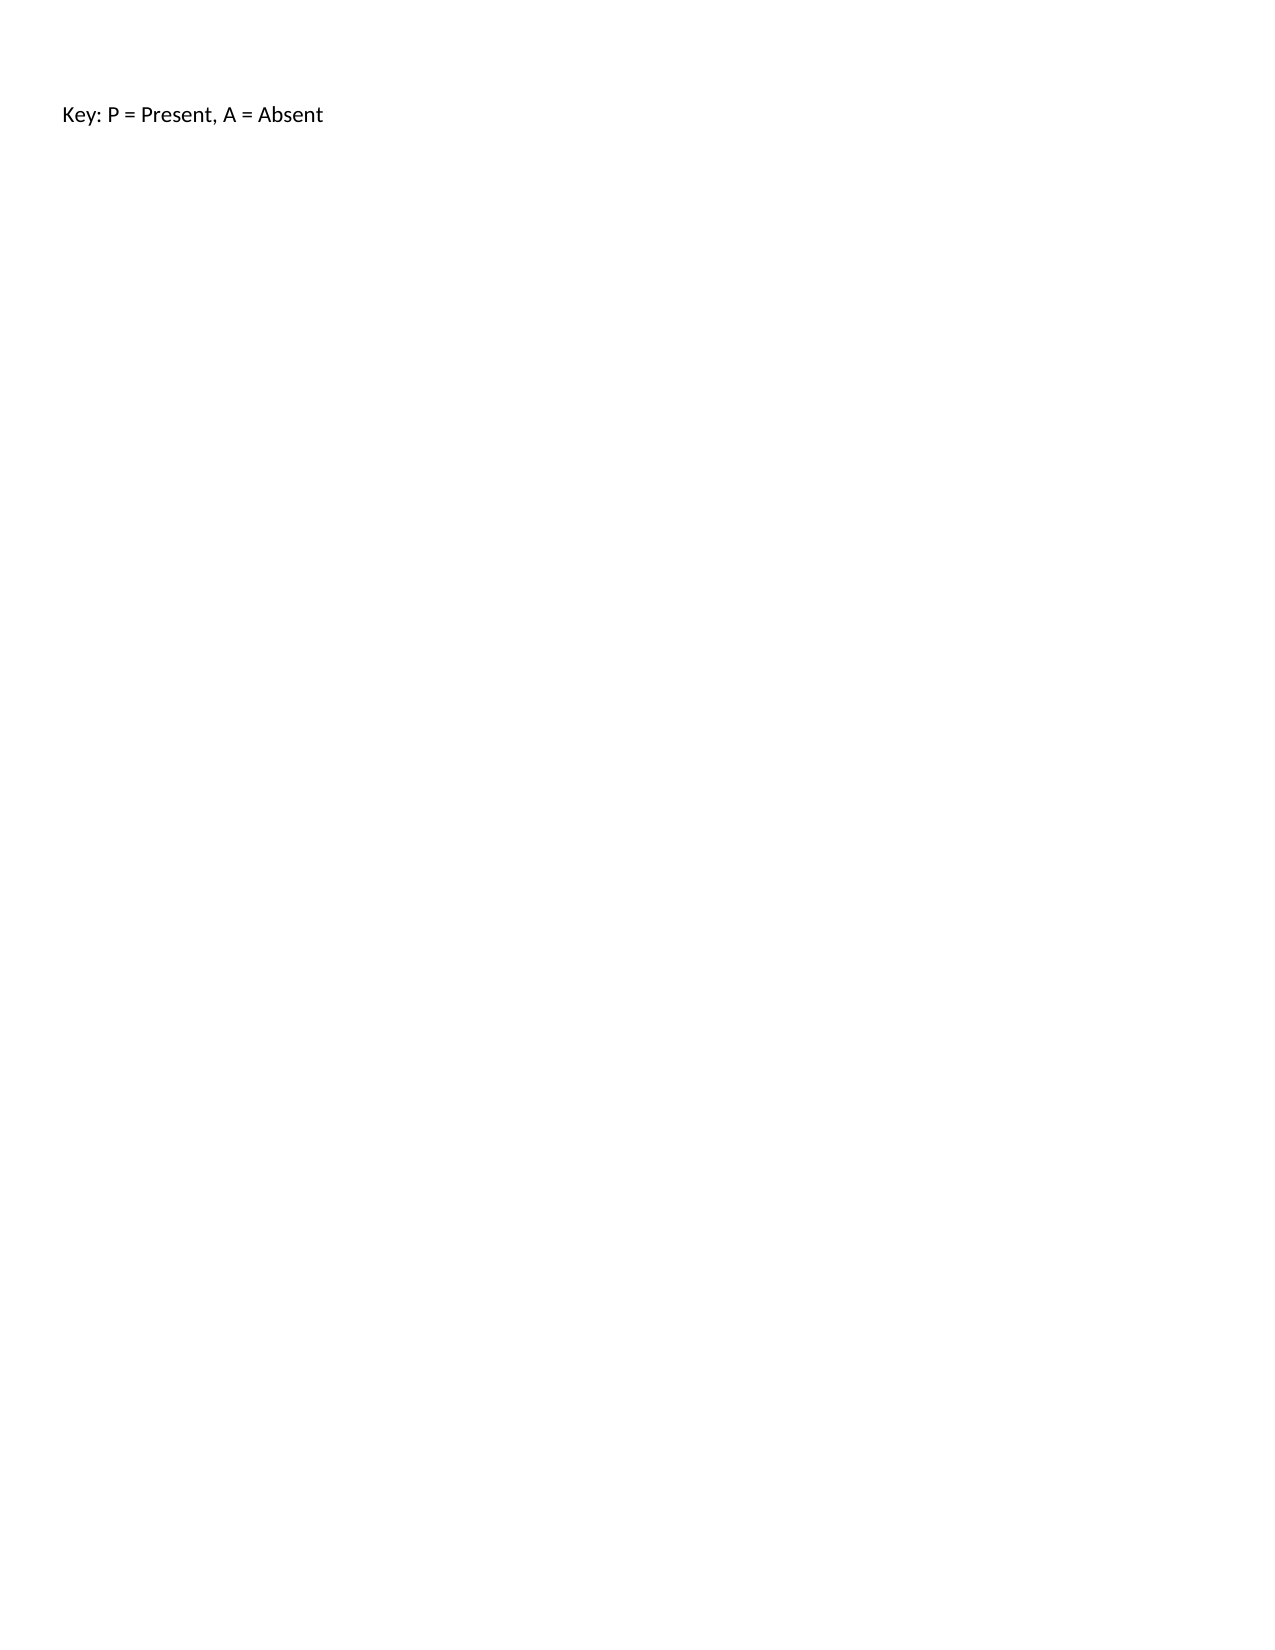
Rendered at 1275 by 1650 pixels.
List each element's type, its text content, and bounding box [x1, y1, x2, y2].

text Key: P = Present, A = Absent [62, 100, 1204, 128]
